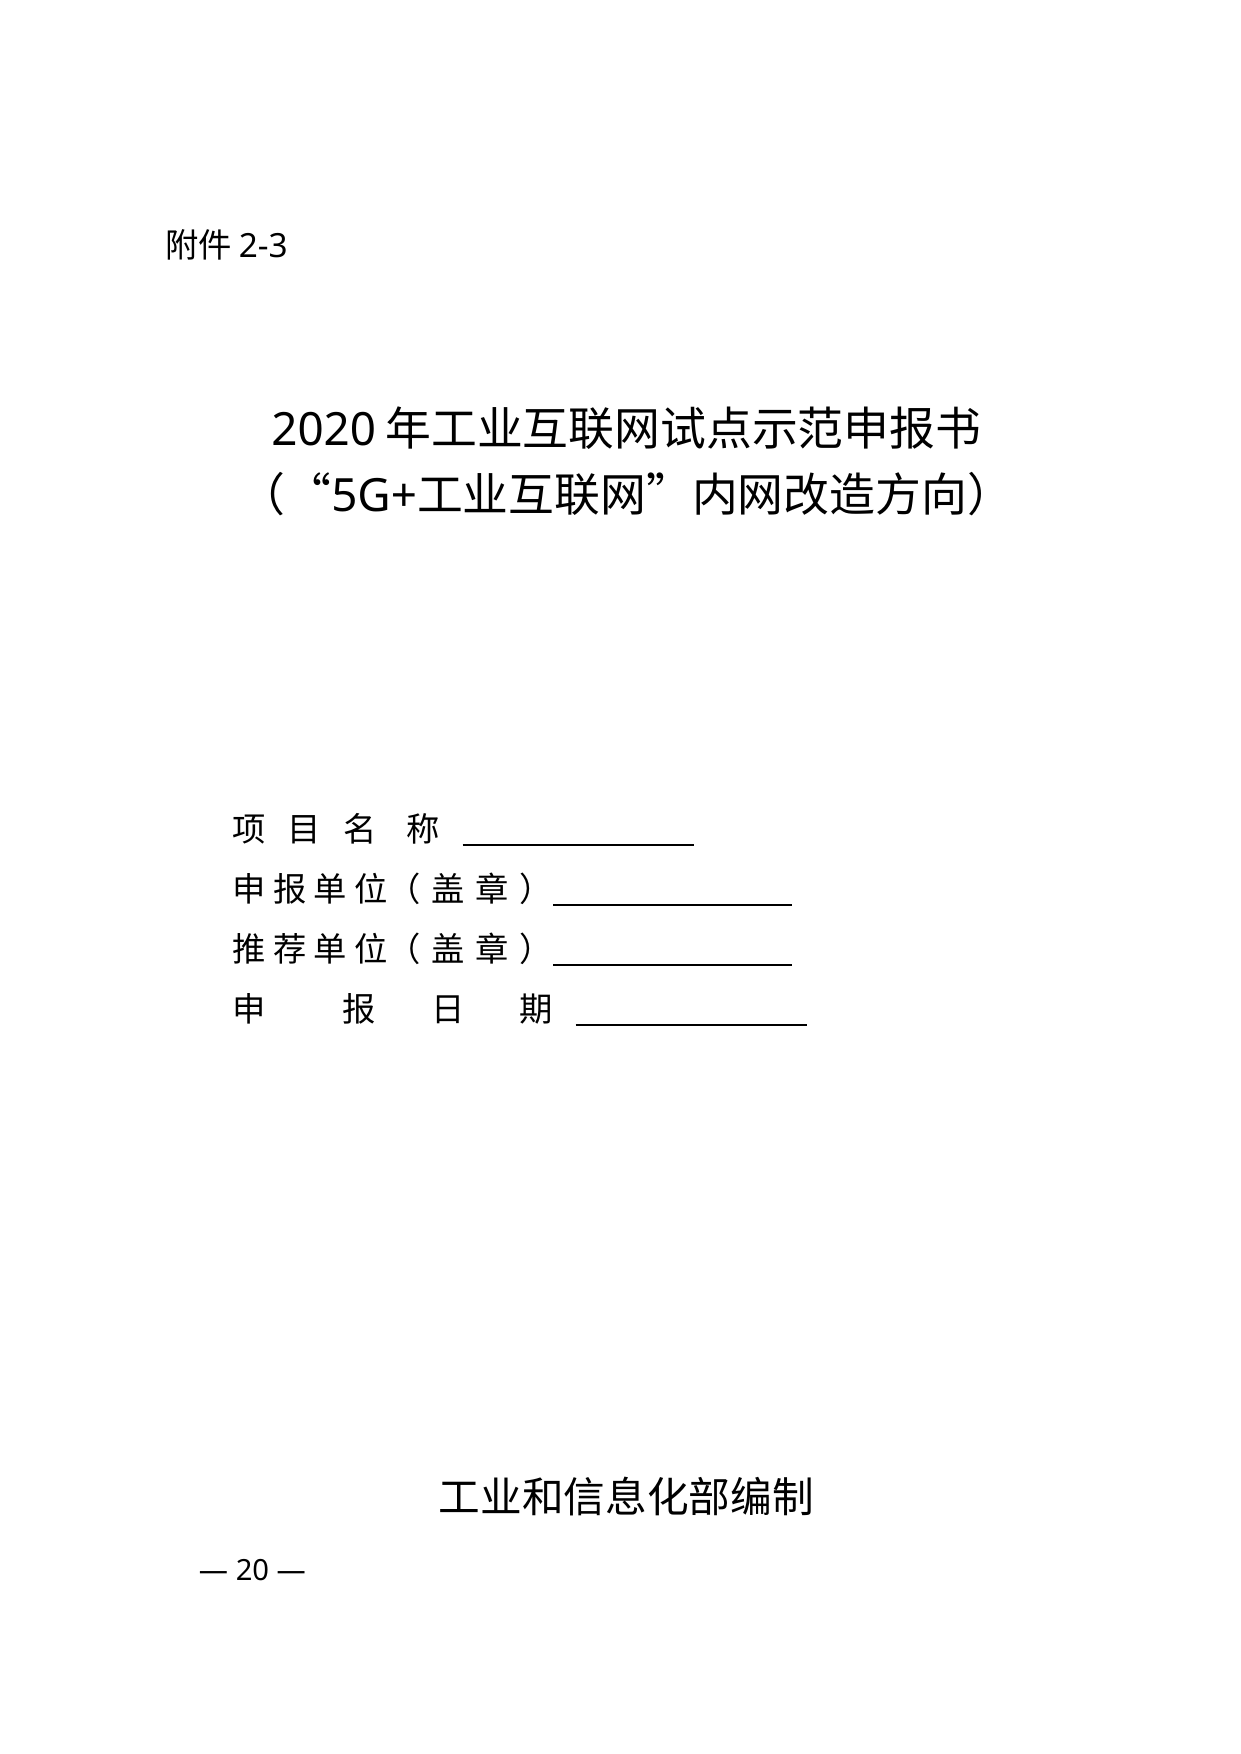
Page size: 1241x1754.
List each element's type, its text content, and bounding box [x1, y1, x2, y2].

text 推 荐 单 位（ 盖 章 ） [165, 913, 1087, 973]
text 2020年工业互联网试点示范申报书 [165, 392, 1087, 458]
text 申 报 日 期 [165, 973, 1087, 1033]
text 项 目 名 称 [165, 793, 1087, 853]
text 申 报 单 位（ 盖 章 ） [165, 853, 1087, 913]
text 附件2-3 [165, 218, 1087, 267]
text （“5G+工业互联网”内网改造方向） [165, 458, 1087, 525]
text 工业和信息化部编制 [165, 1464, 1087, 1525]
